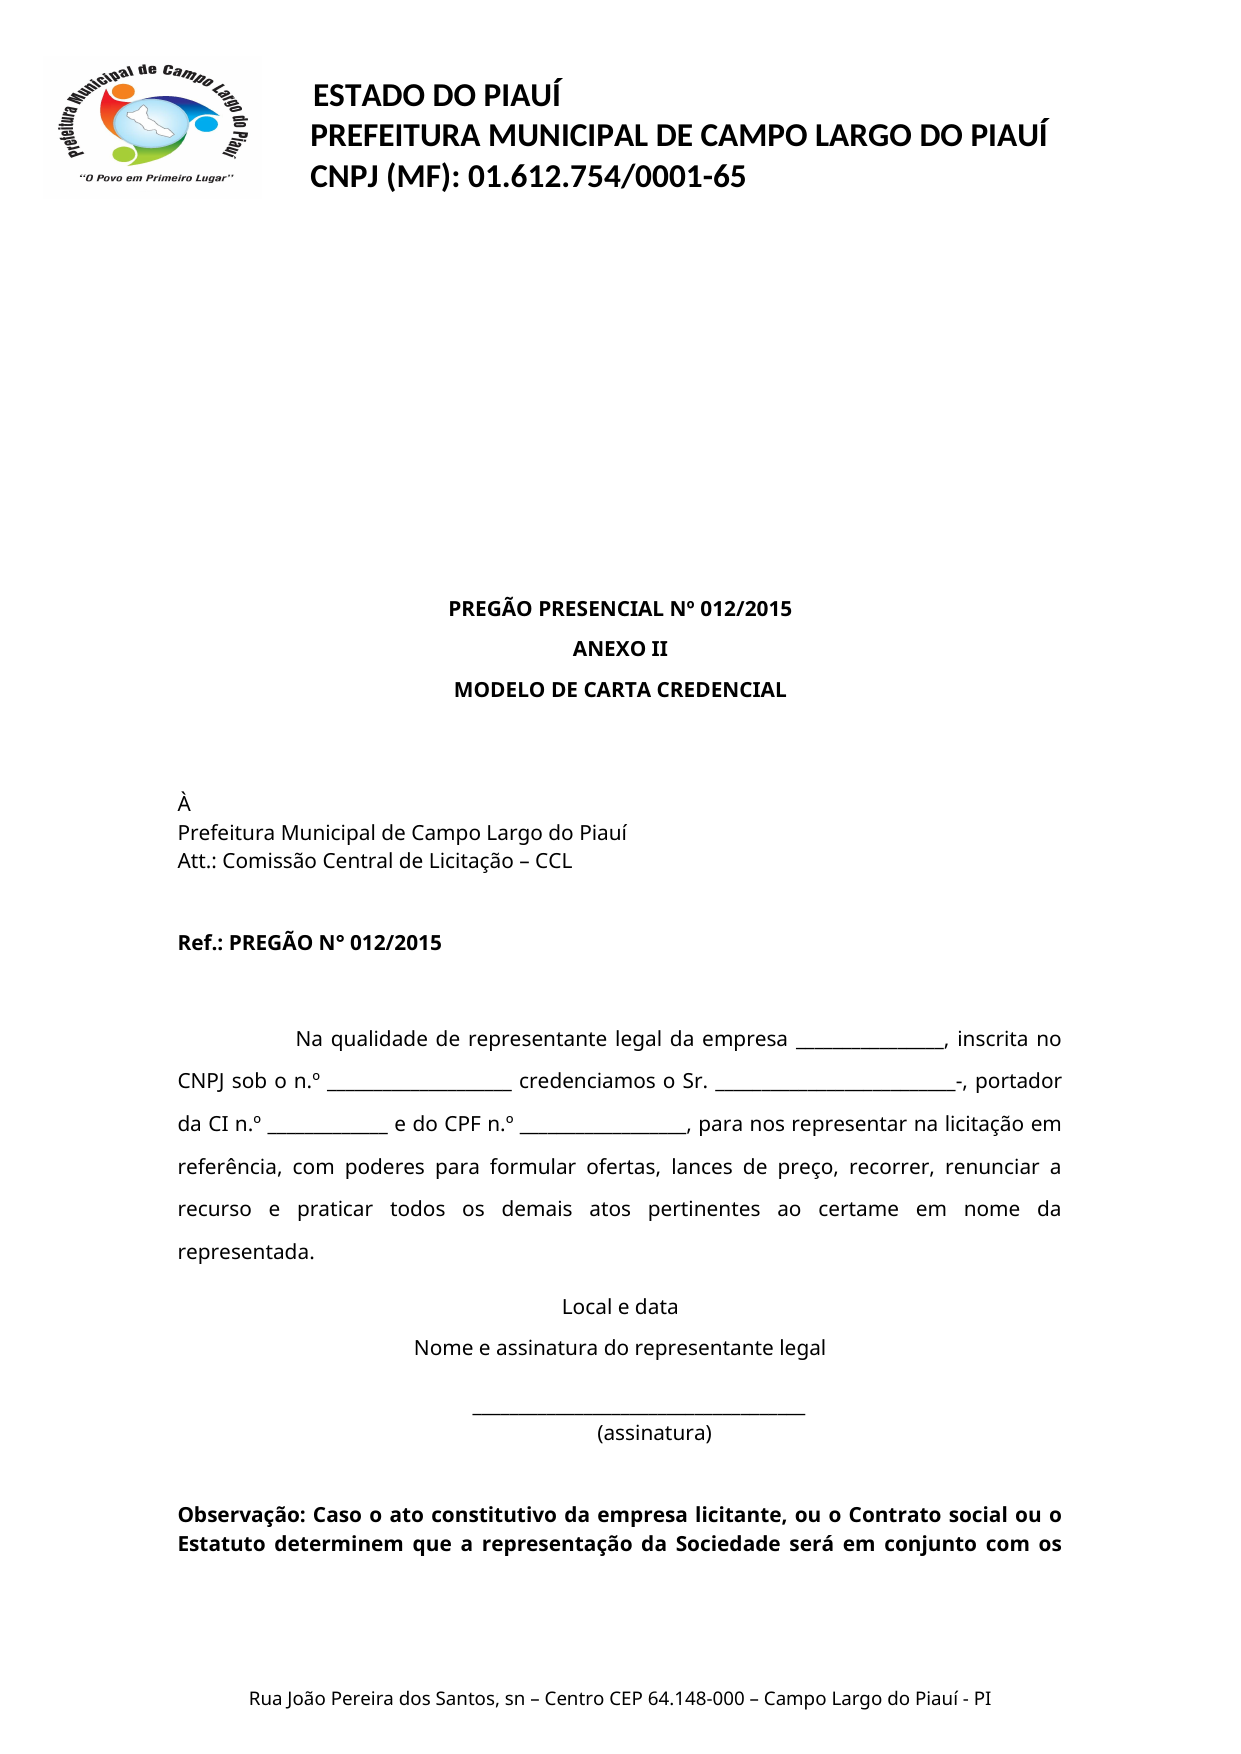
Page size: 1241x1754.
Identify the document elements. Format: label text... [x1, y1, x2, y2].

text Na qualidade de representante legal da empresa ________________, inscrita no CNPJ sob o n.º ____________________ credenciamos o Sr. __________________________-, portador da CI n.º _____________ e do CPF n.º __________________, para nos representar na licitação em referência, com poderes para formular ofertas, lances de preço, recorrer, renunciar a recurso e praticar todos os demais atos pertinentes ao certame em nome da representada. [177, 1024, 1063, 1266]
text Prefeitura Municipal de Campo Largo do Piauí [177, 818, 1063, 846]
text ANEXO II [177, 634, 1063, 663]
text Local e data [177, 1292, 1063, 1321]
text Nome e assinatura do representante legal [177, 1333, 1063, 1362]
text MODELO DE CARTA CREDENCIAL [177, 676, 1063, 704]
text Ref.: PREGÃO N° 012/2015 [177, 928, 1063, 956]
text PREGÃO PRESENCIAL Nº 012/2015 [177, 594, 1063, 622]
text À [177, 789, 1063, 818]
text (assinatura) [177, 1418, 1063, 1447]
picture [43, 56, 263, 199]
text Att.: Comissão Central de Licitação – CCL [177, 846, 1063, 874]
text ____________________________________ [177, 1390, 1063, 1418]
